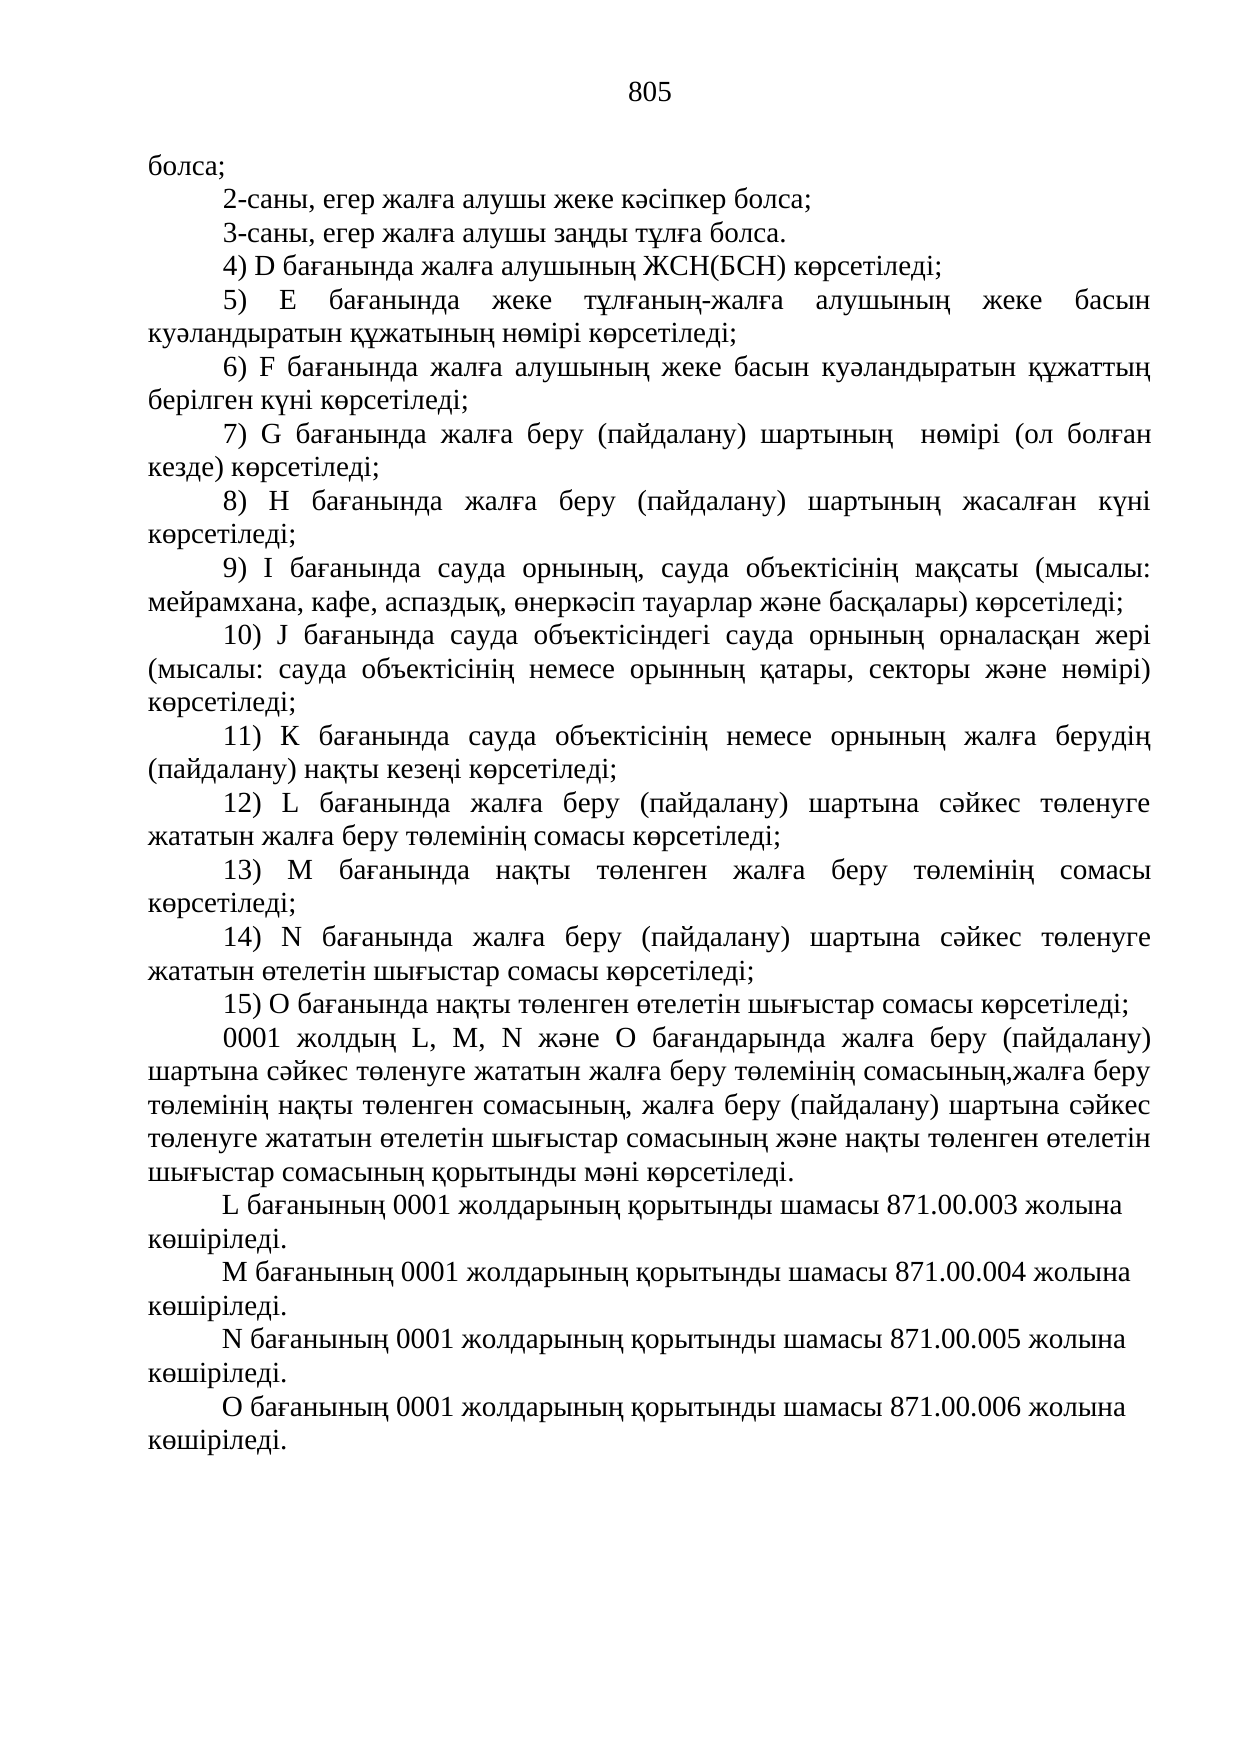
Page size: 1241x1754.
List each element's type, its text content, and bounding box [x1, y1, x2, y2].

text 4) D бағанында жалға алушының ЖСН(БСН) көрсетіледі; [148, 248, 1152, 282]
text М бағанының 0001 жолдарының қорытынды шамасы 871.00.004 жолына көшіріледі. [148, 1254, 1152, 1322]
text 13) М бағанында нақты төленген жалға беру төлемінің сомасы көрсетіледі; [148, 852, 1152, 919]
text 0001 жолдың L, М, N және О бағандарында жалға беру (пайдалану) шартына сәйкес төленуге жататын жалға беру төлемінің сомасының,жалға беру төлемінің нақты төленген сомасының, жалға беру (пайдалану) шартына сәйкеc төленуге жататын өтелетін шығыстар сомасының және нақты төленген өтелетін шығыстар сомасының қорытынды мәні көрсетіледі. [148, 1020, 1152, 1187]
text 6) F бағанында жалға алушының жеке басын куәландыратын құжаттың берілген күні көрсетіледі; [148, 349, 1152, 416]
text 14) N бағанында жалға беру (пайдалану) шартына сәйкеc төленуге жататын өтелетін шығыстар сомасы көрсетіледі; [148, 919, 1152, 986]
text 5) Е бағанында жеке тұлғаның-жалға алушының жеке басын куәландыратын құжатының нөмірі көрсетіледі; [148, 282, 1152, 349]
text 12) L бағанында жалға беру (пайдалану) шартына сәйкес төленуге жататын жалға беру төлемінің сомасы көрсетіледі; [148, 785, 1152, 852]
text 7) G бағанында жалға беру (пайдалану) шартының нөмірі (ол болған кезде) көрсетіледі; [148, 416, 1152, 483]
text 11) К бағанында сауда объектісінің немесе орнының жалға берудің (пайдалану) нақты кезеңі көрсетіледі; [148, 718, 1152, 785]
text L бағанының 0001 жолдарының қорытынды шамасы 871.00.003 жолына көшіріледі. [148, 1187, 1152, 1254]
text О бағанының 0001 жолдарының қорытынды шамасы 871.00.006 жолына көшіріледі. [148, 1389, 1152, 1456]
text N бағанының 0001 жолдарының қорытынды шамасы 871.00.005 жолына көшіріледі. [148, 1322, 1152, 1389]
text 2-саны, егер жалға алушы жеке кәсіпкер болса; [148, 181, 1152, 215]
text 9) І бағанында сауда орнының, сауда объектісінің мақсаты (мысалы: мейрамхана, кафе, аспаздық, өнеркәсіп тауарлар және басқалары) көрсетіледі; [148, 550, 1152, 617]
text 8) H бағанында жалға беру (пайдалану) шартының жасалған күні көрсетіледі; [148, 483, 1152, 550]
text 15) О бағанында нақты төленген өтелетін шығыстар сомасы көрсетіледі; [148, 986, 1152, 1020]
text 3-саны, егер жалға алушы заңды тұлға болса. [148, 215, 1152, 248]
text 10) J бағанында сауда объектісіндегі сауда орнының орналасқан жері (мысалы: сауда объектісінің немесе орынның қатары, секторы және нөмірі) көрсетіледі; [148, 617, 1152, 718]
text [148, 148, 1152, 181]
